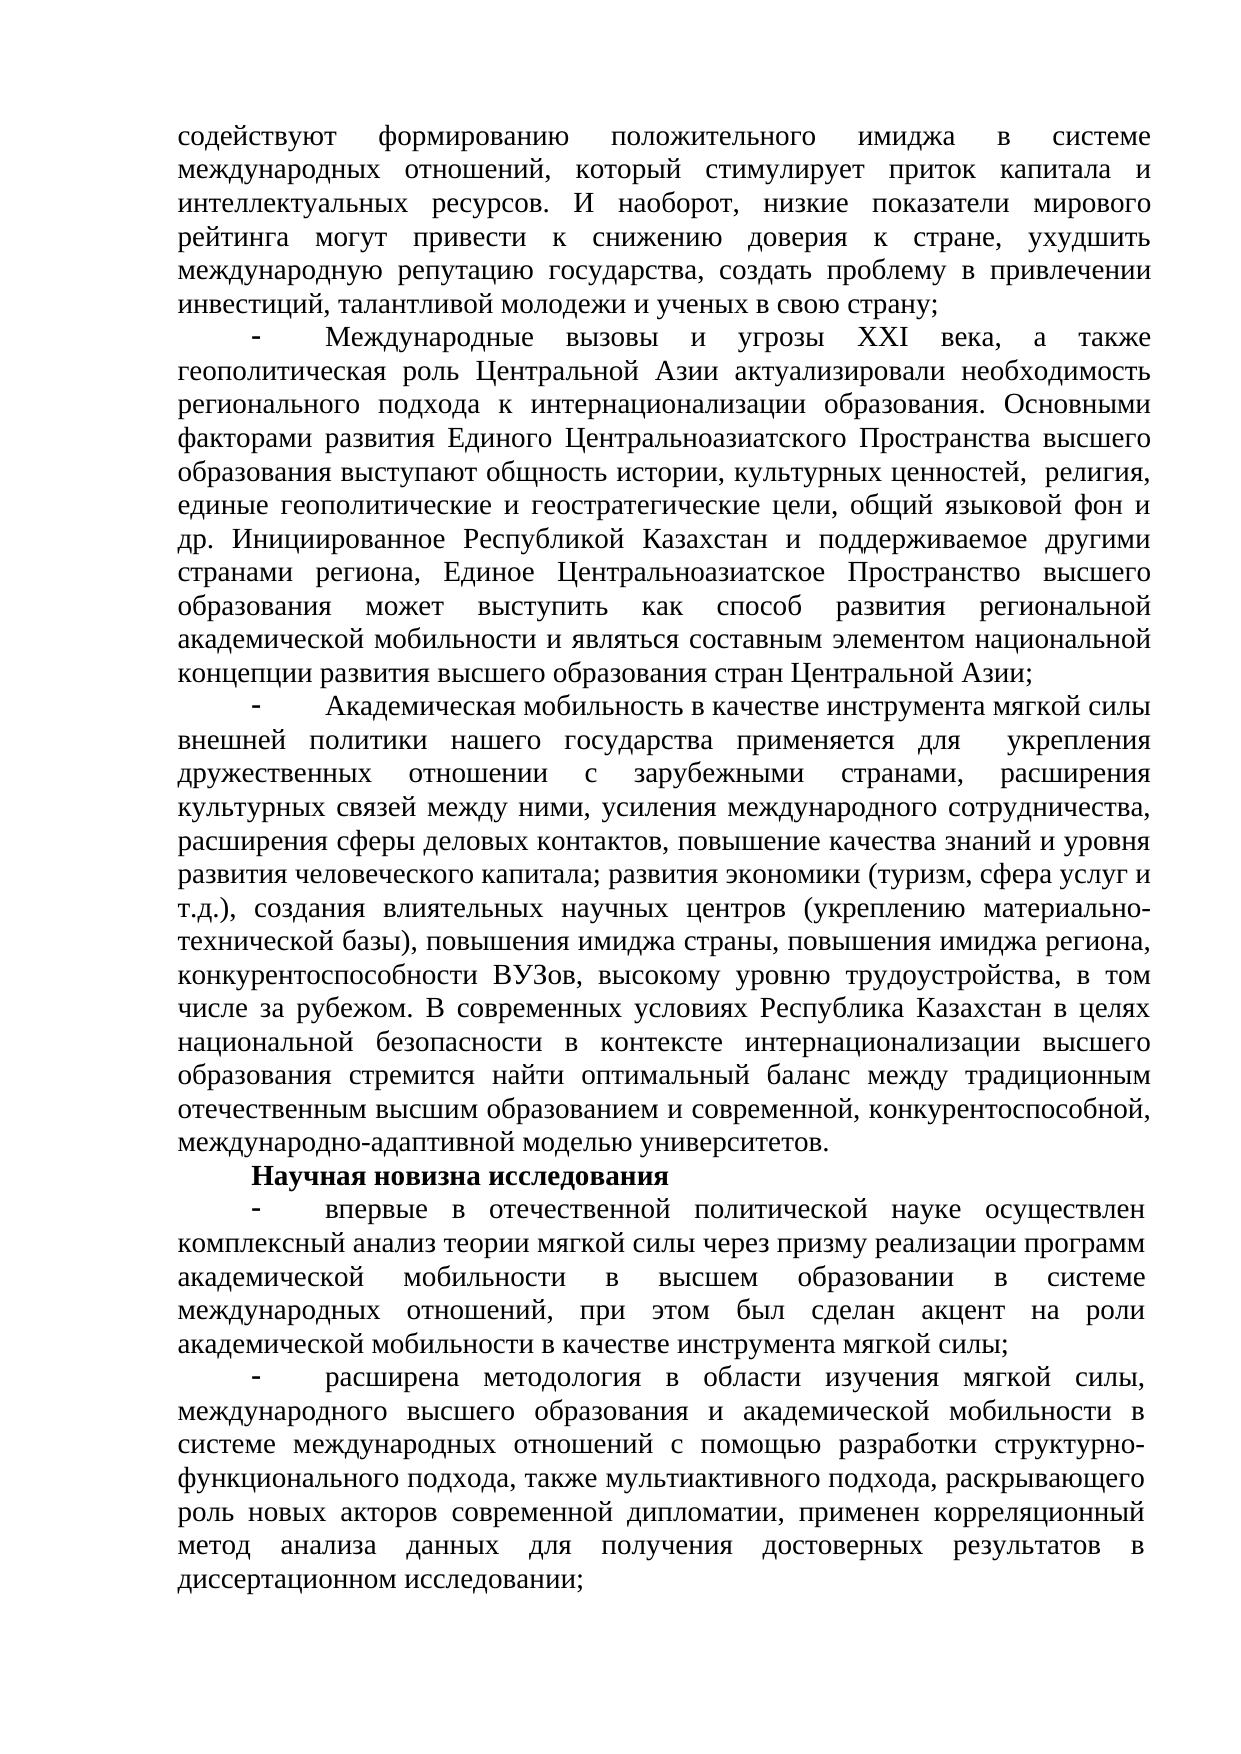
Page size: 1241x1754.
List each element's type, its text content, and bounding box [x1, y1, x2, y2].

list Академическая мобильность в качестве инструмента мягкой силы внешней политики нашего государства применяется для укрепления дружественных отношении с зарубежными странами, расширения культурных связей между ними, усиления международного сотрудничества, расширения сферы деловых контактов, повышение качества знаний и уровня развития человеческого капитала; развития экономики (туризм, сфера услуг и т.д.), создания влиятельных научных центров (укреплению материально-технической базы), повышения имиджа страны, повышения имиджа региона, конкурентоспособности ВУЗов, высокому уровню трудоустройства, в том числе за рубежом. В современных условиях Республика Казахстан в целях национальной безопасности в контексте интернационализации высшего образования стремится найти оптимальный баланс между традиционным отечественным высшим образованием и современной, конкурентоспособной, международно-адаптивной моделью университетов. [177, 688, 1152, 1158]
list расширена методология в области изучения мягкой силы, международного высшего образования и академической мобильности в системе международных отношений с помощью разработки структурно-функционального подхода, также мультиактивного подхода, раскрывающего роль новых акторов современной дипломатии, применен корреляционный метод анализа данных для получения достоверных результатов в диссертационном исследовании; [177, 1359, 1146, 1594]
list Международные вызовы и угрозы XXI века, а также геополитическая роль Центральной Азии актуализировали необходимость регионального подхода к интернационализации образования. Основными факторами развития Единого Центральноазиатского Пространства высшего образования выступают общность истории, культурных ценностей, религия, единые геополитические и геостратегические цели, общий языковой фон и др. Инициированное Республикой Казахстан и поддерживаемое другими странами региона, Единое Центральноазиатское Пространство высшего образования может выступить как способ развития региональной академической мобильности и являться составным элементом национальной концепции развития высшего образования стран Центральной Азии; [177, 319, 1152, 688]
text Научная новизна исследования [177, 1158, 1152, 1192]
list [177, 118, 1152, 319]
list впервые в отечественной политической науке осуществлен комплексный анализ теории мягкой силы через призму реализации программ академической мобильности в высшем образовании в системе международных отношений, при этом был сделан акцент на роли академической мобильности в качестве инструмента мягкой силы; [177, 1192, 1146, 1359]
